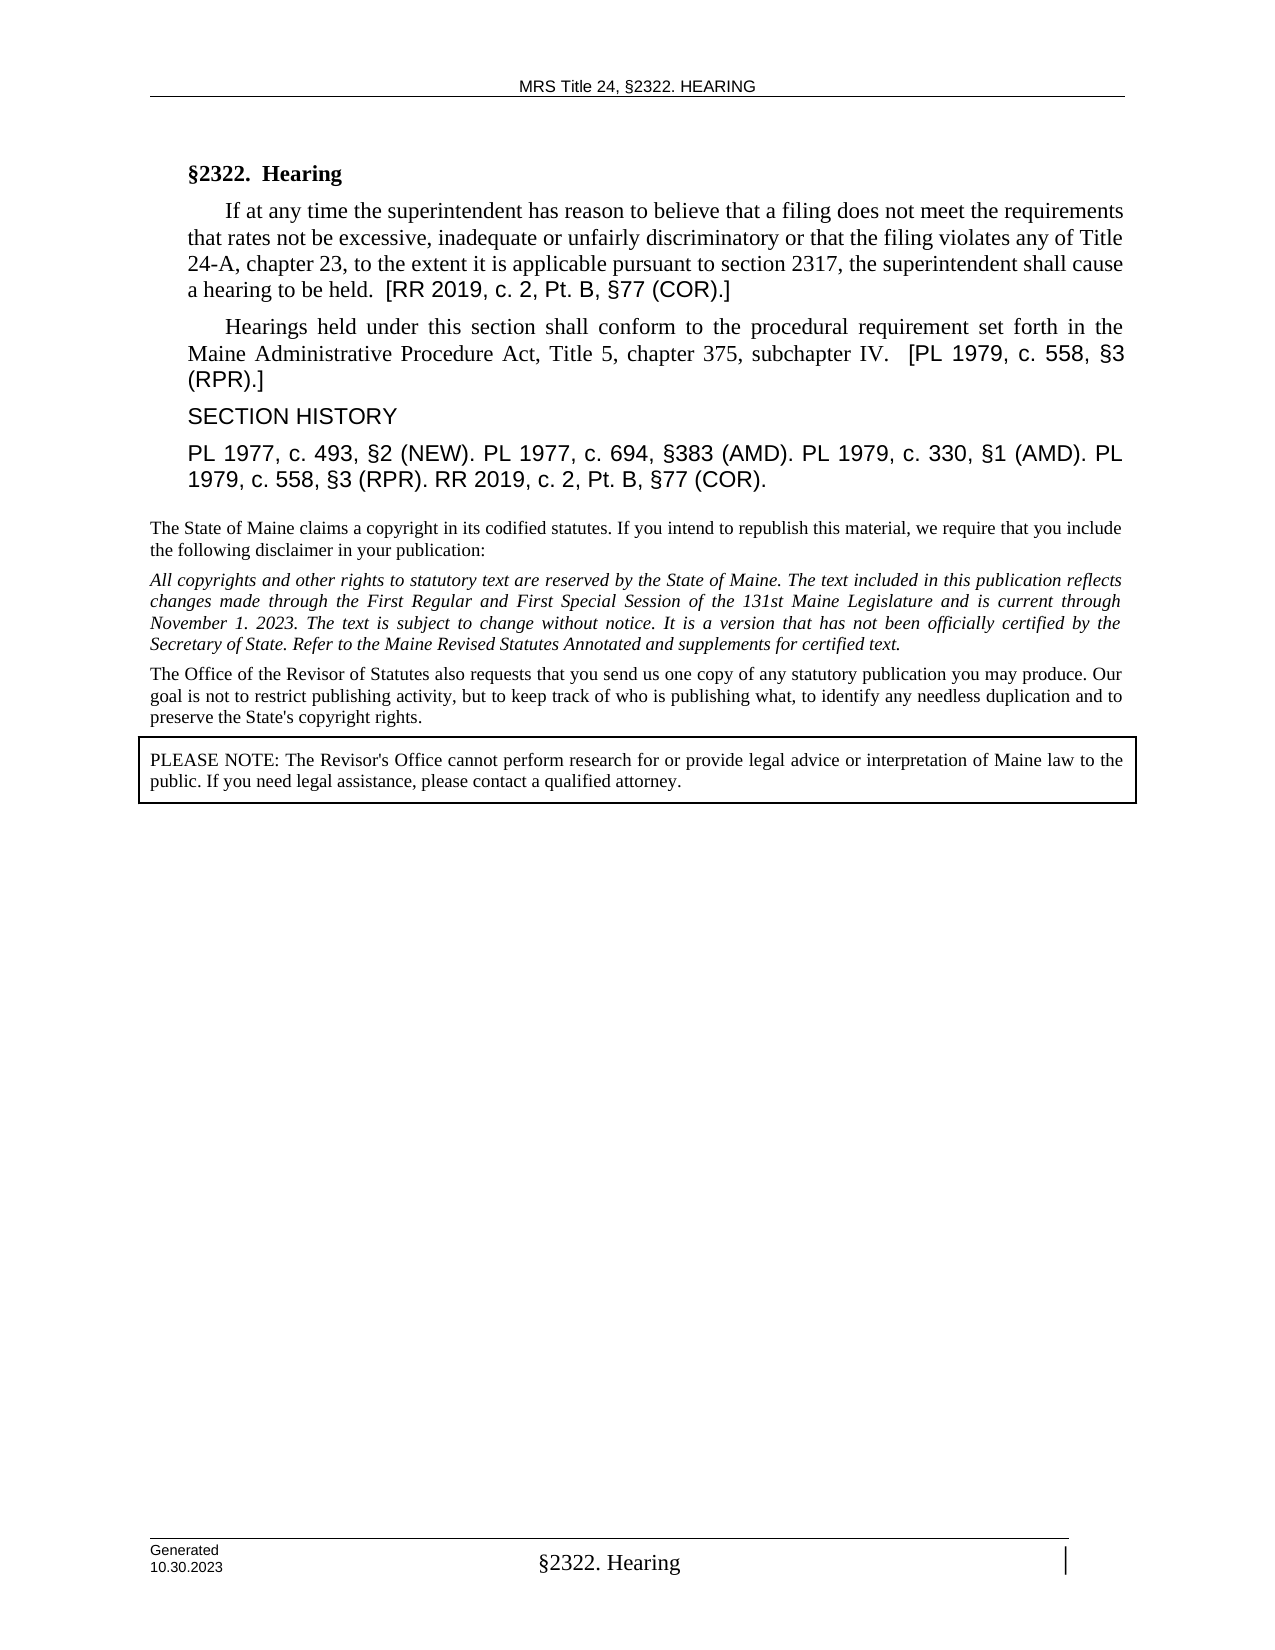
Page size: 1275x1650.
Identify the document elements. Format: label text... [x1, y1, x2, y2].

text The Office of the Revisor of Statutes also requests that you send us one copy of any statutory publication you may produce. Our goal is not to restrict publishing activity, but to keep track of who is publishing what, to identify any needless duplication and to preserve the State's copyright rights. [150, 663, 1125, 728]
text PLEASE NOTE: The Revisor's Office cannot perform research for or provide legal advice or interpretation of Maine law to the public. If you need legal assistance, please contact a qualified attorney. [140, 738, 1135, 802]
text Hearings held under this section shall conform to the procedural requirement set forth in the Maine Administrative Procedure Act, Title 5, chapter 375, subchapter IV. [PL 1979, c. 558, §3 (RPR).] [187, 313, 1125, 392]
text §2322. Hearing [187, 160, 1125, 187]
text If at any time the superintendent has reason to believe that a filing does not meet the requirements that rates not be excessive, inadequate or unfairly discriminatory or that the filing violates any of Title 24‑A, chapter 23, to the extent it is applicable pursuant to section 2317, the superintendent shall cause a hearing to be held. [RR 2019, c. 2, Pt. B, §77 (COR).] [187, 197, 1125, 303]
text SECTION HISTORY [187, 403, 1125, 429]
text All copyrights and other rights to statutory text are reserved by the State of Maine. The text included in this publication reflects changes made through the First Regular and First Special Session of the 131st Maine Legislature and is current through November 1. 2023 . The text is subject to change without notice. It is a version that has not been officially certified by the Secretary of State. Refer to the Maine Revised Statutes Annotated and supplements for certified text. [150, 569, 1125, 655]
text The State of Maine claims a copyright in its codified statutes. If you intend to republish this material, we require that you include the following disclaimer in your publication: [150, 517, 1125, 560]
text PL 1977, c. 493, §2 (NEW). PL 1977, c. 694, §383 (AMD). PL 1979, c. 330, §1 (AMD). PL 1979, c. 558, §3 (RPR). RR 2019, c. 2, Pt. B, §77 (COR). [187, 439, 1125, 492]
